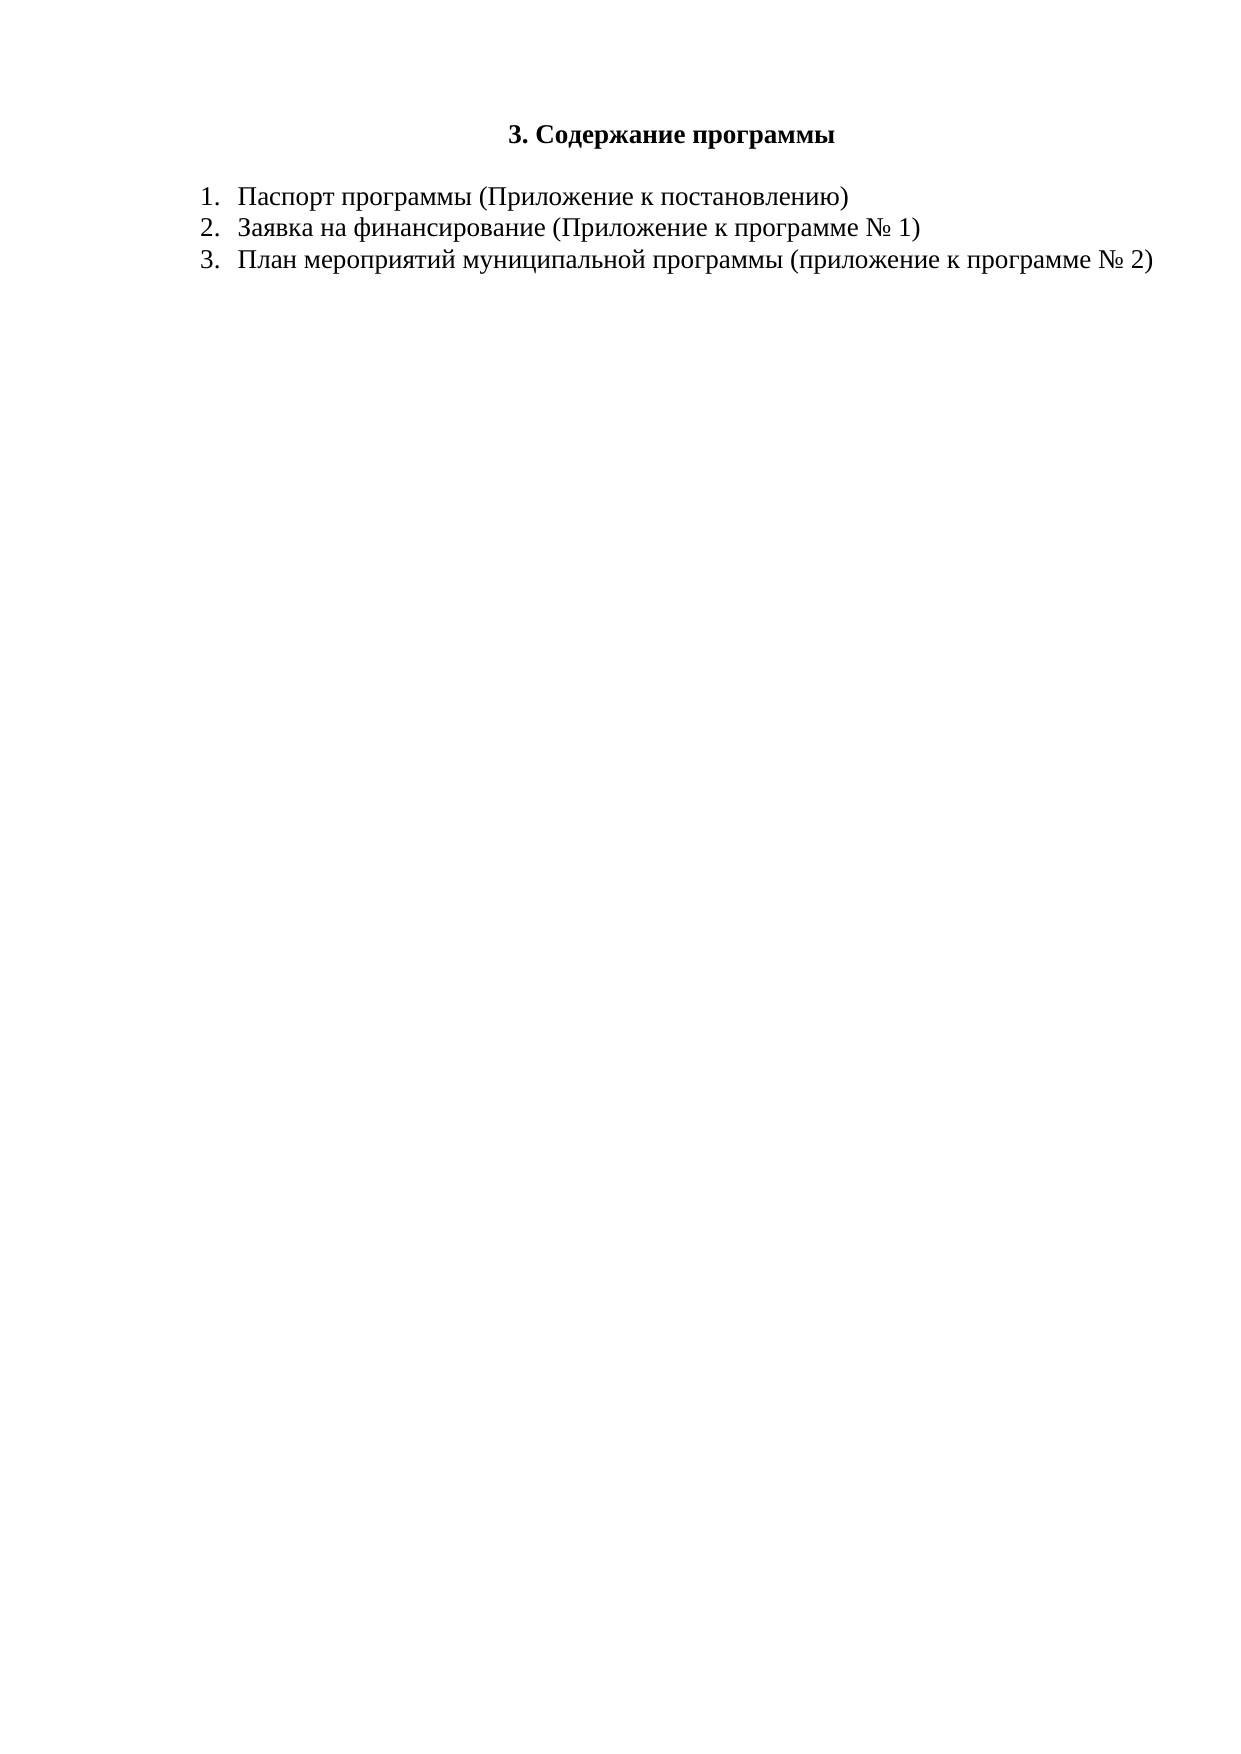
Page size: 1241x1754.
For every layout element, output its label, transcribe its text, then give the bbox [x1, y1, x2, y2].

text 3. Содержание программы [162, 118, 1181, 149]
list Заявка на финансирование (Приложение к программе № 1) [200, 212, 1181, 243]
list План мероприятий муниципальной программы (приложение к программе № 2) [200, 243, 1181, 274]
list Паспорт программы (Приложение к постановлению) [200, 180, 1181, 212]
